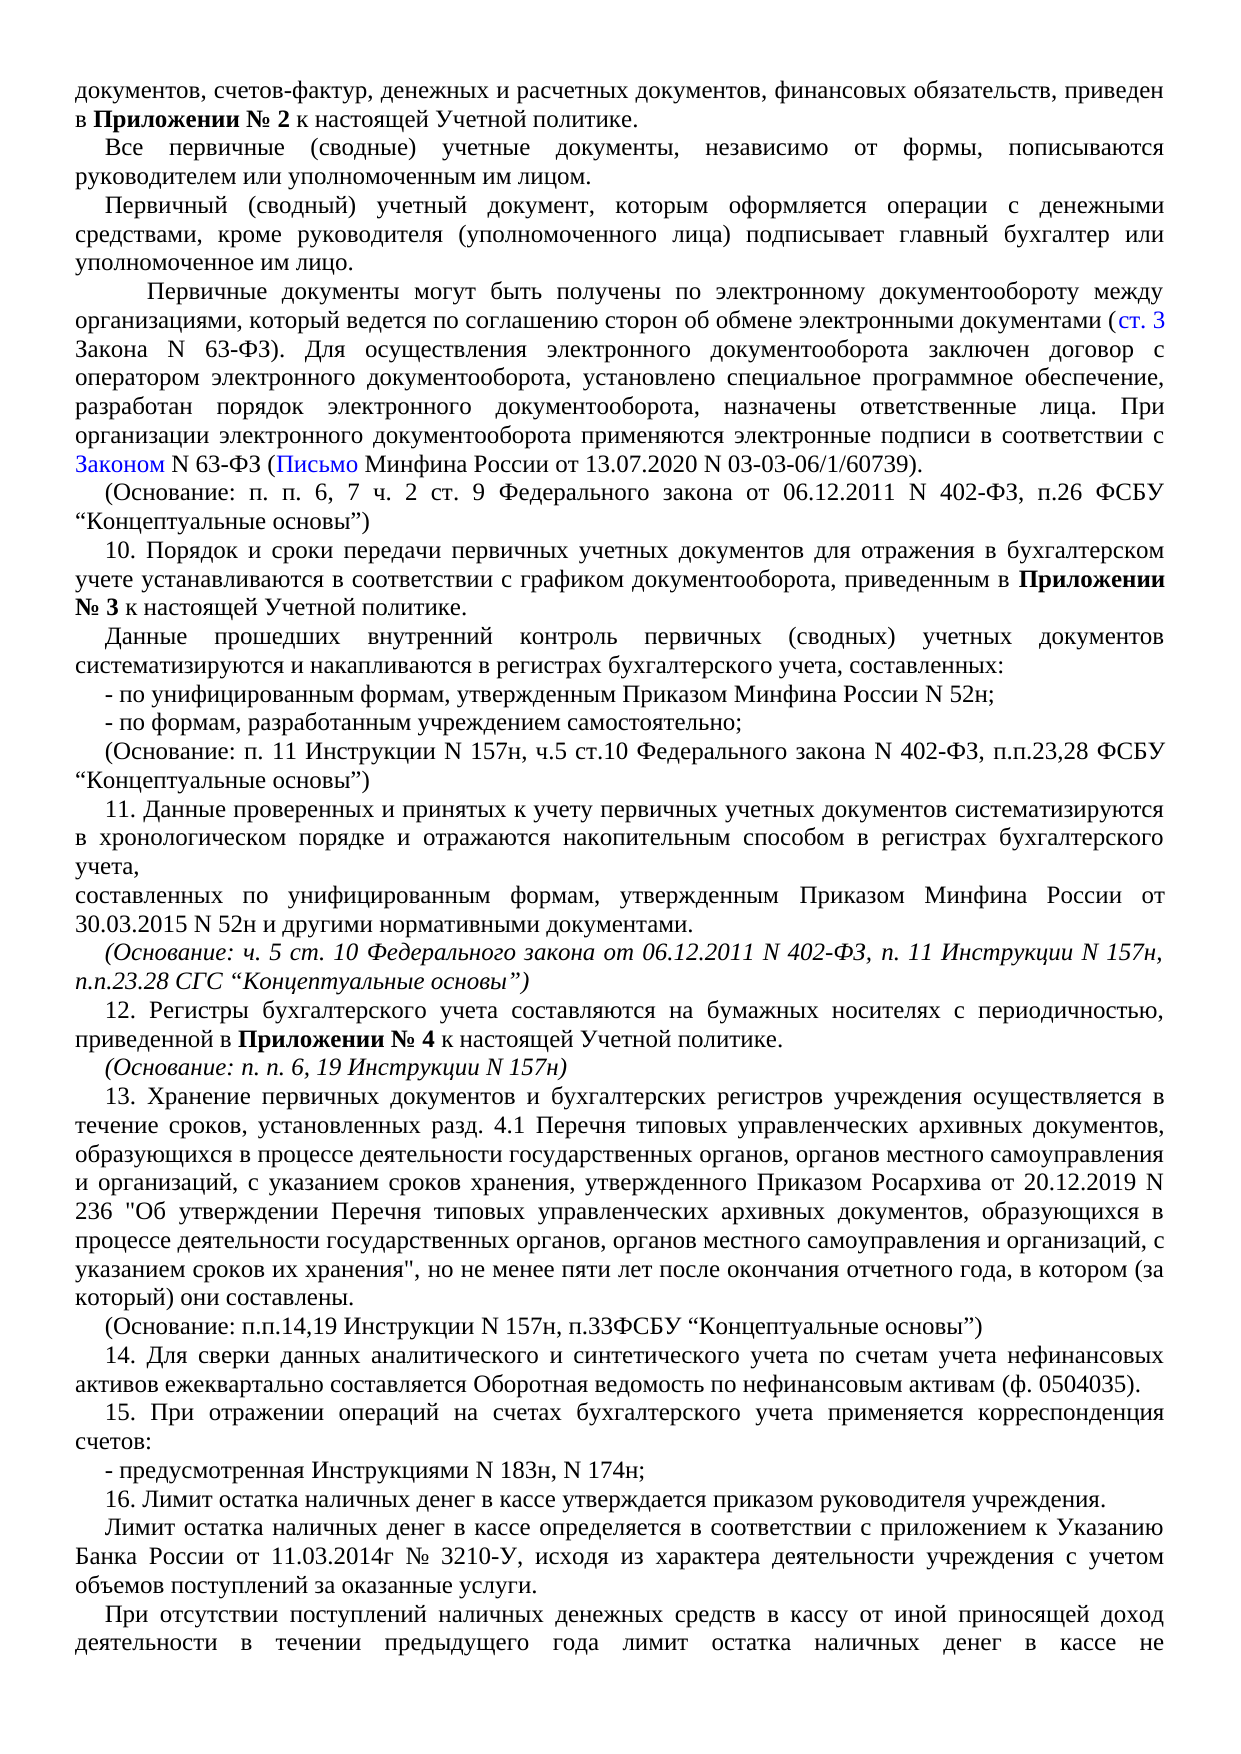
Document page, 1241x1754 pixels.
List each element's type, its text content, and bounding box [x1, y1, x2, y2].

text - по унифицированным формам, утвержденным Приказом Минфина России N 52н; [75, 679, 1165, 707]
text 11. Данные проверенных и принятых к учету первичных учетных документов систематизируются в хронологическом порядке и отражаются накопительным способом в регистрах бухгалтерского учета, [75, 794, 1165, 880]
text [75, 75, 1165, 132]
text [75, 1599, 1165, 1656]
text (Основание: п.п.14,19 Инструкции N 157н, п.33ФСБУ “Концептуальные основы”) [75, 1311, 1165, 1340]
text Лимит остатка наличных денег в кассе определяется в соответствии с приложением к Указанию Банка России от 11.03.2014г № 3210-У, исходя из характера деятельности учреждения с учетом объемов поступлений за оказанные услуги. [75, 1512, 1165, 1599]
text 13. Хранение первичных документов и бухгалтерских регистров учреждения осуществляется в течение сроков, установленных разд. 4.1 Перечня типовых управленческих архивных документов, образующихся в процессе деятельности государственных органов, органов местного самоуправления и организаций, с указанием сроков хранения, утвержденного Приказом Росархива от 20.12.2019 N 236 "Об утверждении Перечня типовых управленческих архивных документов, образующихся в процессе деятельности государственных органов, органов местного самоуправления и организаций, с указанием сроков их хранения", но не менее пяти лет после окончания отчетного года, в котором (за который) они составлены. [75, 1081, 1165, 1311]
text 12. Регистры бухгалтерского учета составляются на бумажных носителях с периодичностью, приведенной в Приложении № 4 к настоящей Учетной политике. [75, 995, 1165, 1052]
text Первичные документы могут быть получены по электронному документообороту между организациями, который ведется по соглашению сторон об обмене электронными документами (ст. 3 Закона N 63-ФЗ). Для осуществления электронного документооборота заключен договор с оператором электронного документооборота, установлено специальное программное обеспечение, разработан порядок электронного документооборота, назначены ответственные лица. При организации электронного документооборота применяются электронные подписи в соответствии с Законом N 63-ФЗ (Письмо Минфина России от 13.07.2020 N 03-03-06/1/60739). [75, 276, 1165, 477]
text 15. При отражении операций на счетах бухгалтерского учета применяется корреспонденция счетов: [75, 1397, 1165, 1455]
text Все первичные (сводные) учетные документы, независимо от формы, пописываются руководителем или уполномоченным им лицом. [75, 132, 1165, 190]
text (Основание: п. п. 6, 19 Инструкции N 157н) [75, 1052, 1165, 1081]
text 16. Лимит остатка наличных денег в кассе утверждается приказом руководителя учреждения. [75, 1484, 1165, 1512]
text составленных по унифицированным формам, утвержденным Приказом Минфина России от 30.03.2015 N 52н и другими нормативными документами. [75, 880, 1165, 937]
text (Основание: ч. 5 ст. 10 Федерального закона от 06.12.2011 N 402-ФЗ, п. 11 Инструкции N 157н, п.п.23.28 СГС “Концептуальные основы”) [75, 937, 1165, 995]
text (Основание: п. 11 Инструкции N 157н, ч.5 ст.10 Федерального закона N 402-ФЗ, п.п.23,28 ФСБУ “Концептуальные основы”) [75, 736, 1165, 794]
text 14. Для сверки данных аналитического и синтетического учета по счетам учета нефинансовых активов ежеквартально составляется Оборотная ведомость по нефинансовым активам (ф. 0504035). [75, 1340, 1165, 1397]
text Первичный (сводный) учетный документ, которым оформляется операции с денежными средствами, кроме руководителя (уполномоченного лица) подписывает главный бухгалтер или уполномоченное им лицо. [75, 190, 1165, 276]
text - по формам, разработанным учреждением самостоятельно; [75, 707, 1165, 736]
text (Основание: п. п. 6, 7 ч. 2 ст. 9 Федерального закона от 06.12.2011 N 402-ФЗ, п.26 ФСБУ “Концептуальные основы”) [75, 477, 1165, 535]
text - предусмотренная Инструкциями N 183н, N 174н; [75, 1455, 1165, 1484]
text 10. Порядок и сроки передачи первичных учетных документов для отражения в бухгалтерском учете устанавливаются в соответствии с графиком документооборота, приведенным в Приложении № 3 к настоящей Учетной политике. [75, 535, 1165, 621]
text Данные прошедших внутренний контроль первичных (сводных) учетных документов систематизируются и накапливаются в регистрах бухгалтерского учета, составленных: [75, 621, 1165, 679]
